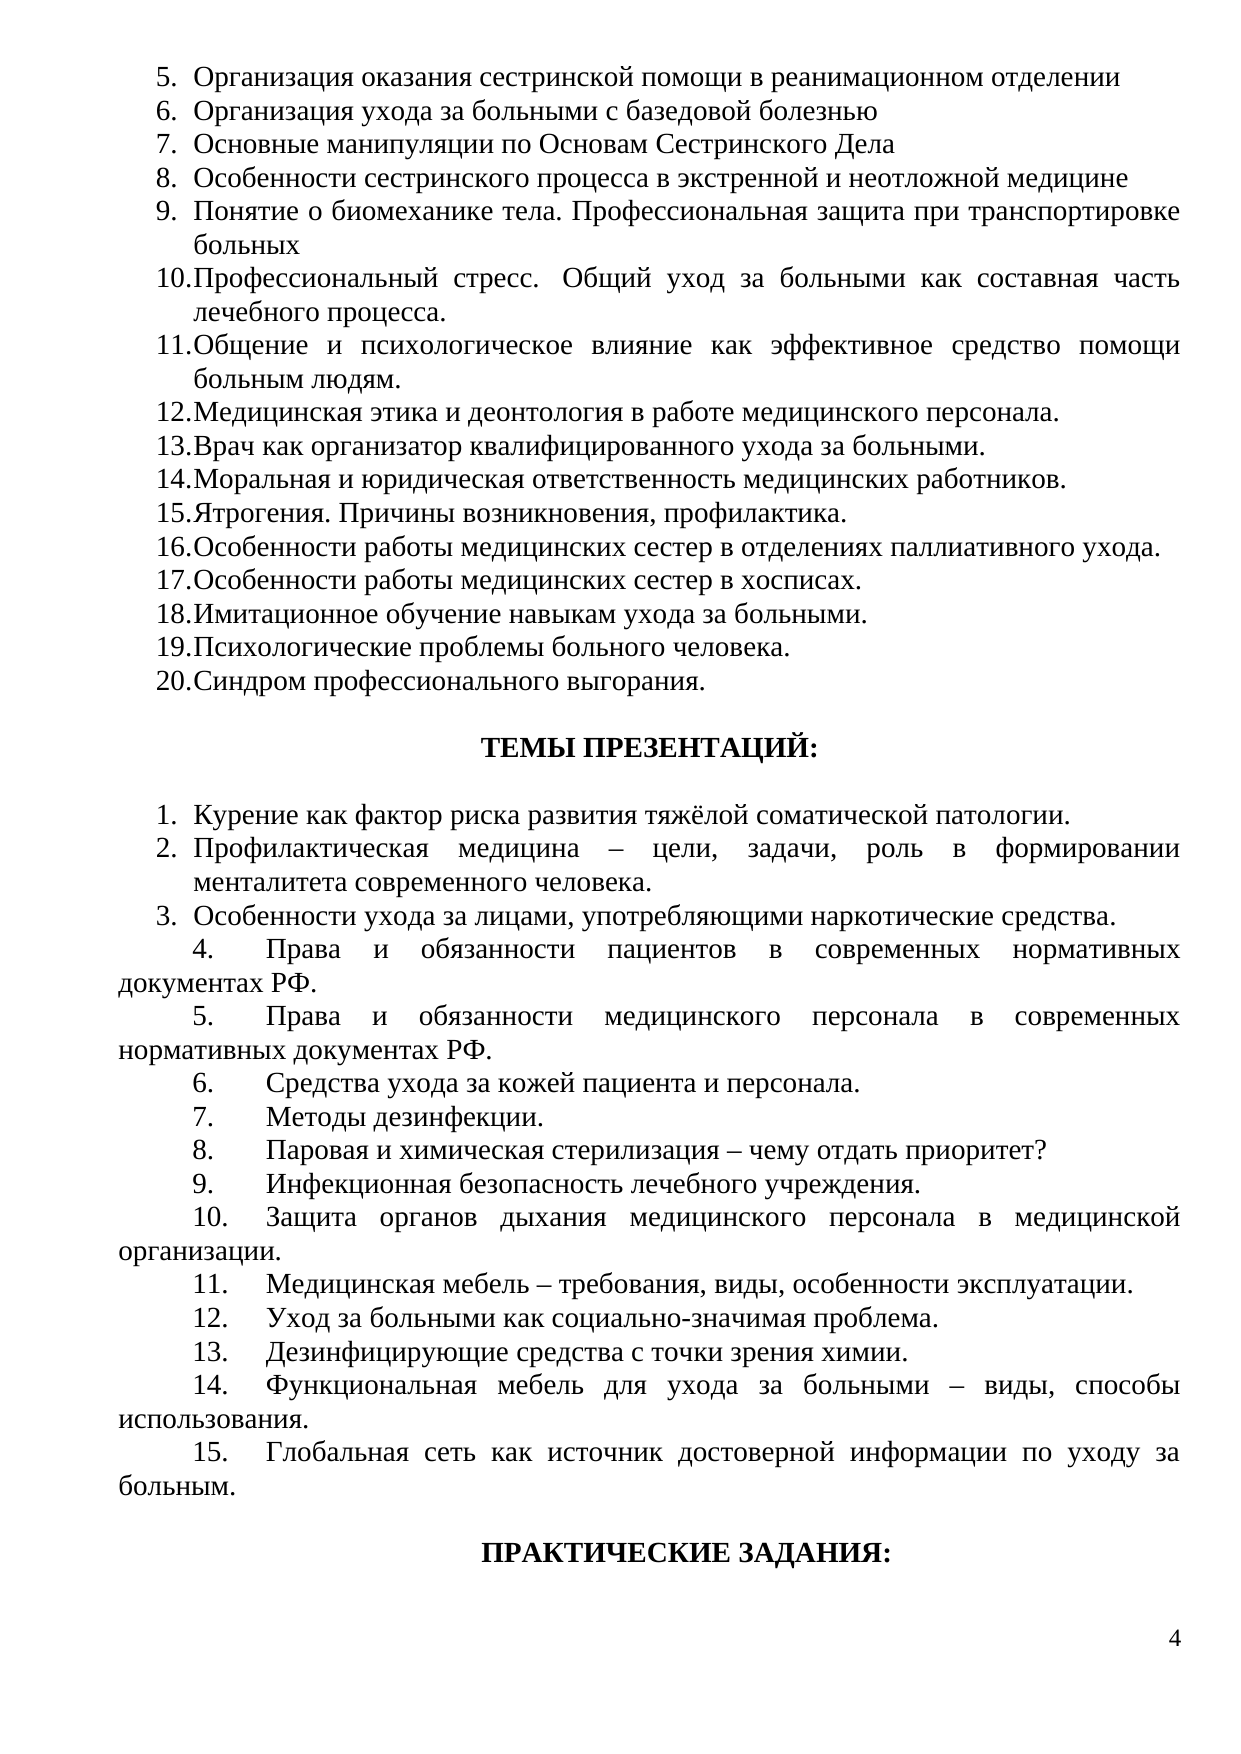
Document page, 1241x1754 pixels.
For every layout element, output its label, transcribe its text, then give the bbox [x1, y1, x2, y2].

list Профессиональный стресс. Общий уход за больными как составная часть лечебного процесса. [156, 260, 1181, 327]
list Основные манипуляции по Основам Сестринского Дела [156, 126, 1181, 160]
list Организация ухода за больными с базедовой болезнью [156, 93, 1181, 126]
list Защита органов дыхания медицинского персонала в медицинской организации. [118, 1199, 1181, 1267]
list Понятие о биомеханике тела. Профессиональная защита при транспортировке больных [156, 193, 1181, 260]
list Врач как организатор квалифицированного ухода за больными. [156, 428, 1181, 462]
list Паровая и химическая стерилизация – чему отдать приоритет? [118, 1132, 1181, 1166]
list Имитационное обучение навыкам ухода за больными. [156, 596, 1181, 629]
list Особенности сестринского процесса в экстренной и неотложной медицине [156, 160, 1181, 193]
list Особенности работы медицинских сестер в отделениях паллиативного ухода. [156, 529, 1181, 562]
list Средства ухода за кожей пациента и персонала. [118, 1065, 1181, 1099]
list Особенности работы медицинских сестер в хосписах. [156, 562, 1181, 596]
list Права и обязанности медицинского персонала в современных нормативных документах РФ. [118, 998, 1181, 1065]
list Функциональная мебель для ухода за больными – виды, способы использования. [118, 1367, 1181, 1434]
list Методы дезинфекции. [118, 1099, 1181, 1132]
list Права и обязанности пациентов в современных нормативных документах РФ. [118, 931, 1181, 998]
list Дезинфицирующие средства с точки зрения химии. [118, 1334, 1181, 1367]
list Курение как фактор риска развития тяжёлой соматической патологии. [156, 797, 1181, 831]
list Особенности ухода за лицами, употребляющими наркотические средства. [156, 898, 1181, 931]
list Ятрогения. Причины возникновения, профилактика. [156, 495, 1181, 529]
list Синдром профессионального выгорания. [156, 663, 1181, 696]
list Психологические проблемы больного человека. [156, 629, 1181, 663]
text ТЕМЫ ПРЕЗЕНТАЦИЙ: [118, 730, 1181, 763]
list Организация оказания сестринской помощи в реанимационном отделении [156, 59, 1181, 93]
list Профилактическая медицина – цели, задачи, роль в формировании менталитета современного человека. [156, 831, 1181, 898]
list Уход за больными как социально-значимая проблема. [118, 1300, 1181, 1334]
list Медицинская мебель – требования, виды, особенности эксплуатации. [118, 1267, 1181, 1300]
list Медицинская этика и деонтология в работе медицинского персонала. [156, 394, 1181, 428]
list Моральная и юридическая ответственность медицинских работников. [156, 462, 1181, 495]
list Общение и психологическое влияние как эффективное средство помощи больным людям. [156, 327, 1181, 394]
text ПРАКТИЧЕСКИЕ ЗАДАНИЯ: [118, 1535, 1181, 1568]
list Инфекционная безопасность лечебного учреждения. [118, 1166, 1181, 1199]
list Глобальная сеть как источник достоверной информации по уходу за больным. [118, 1434, 1181, 1501]
